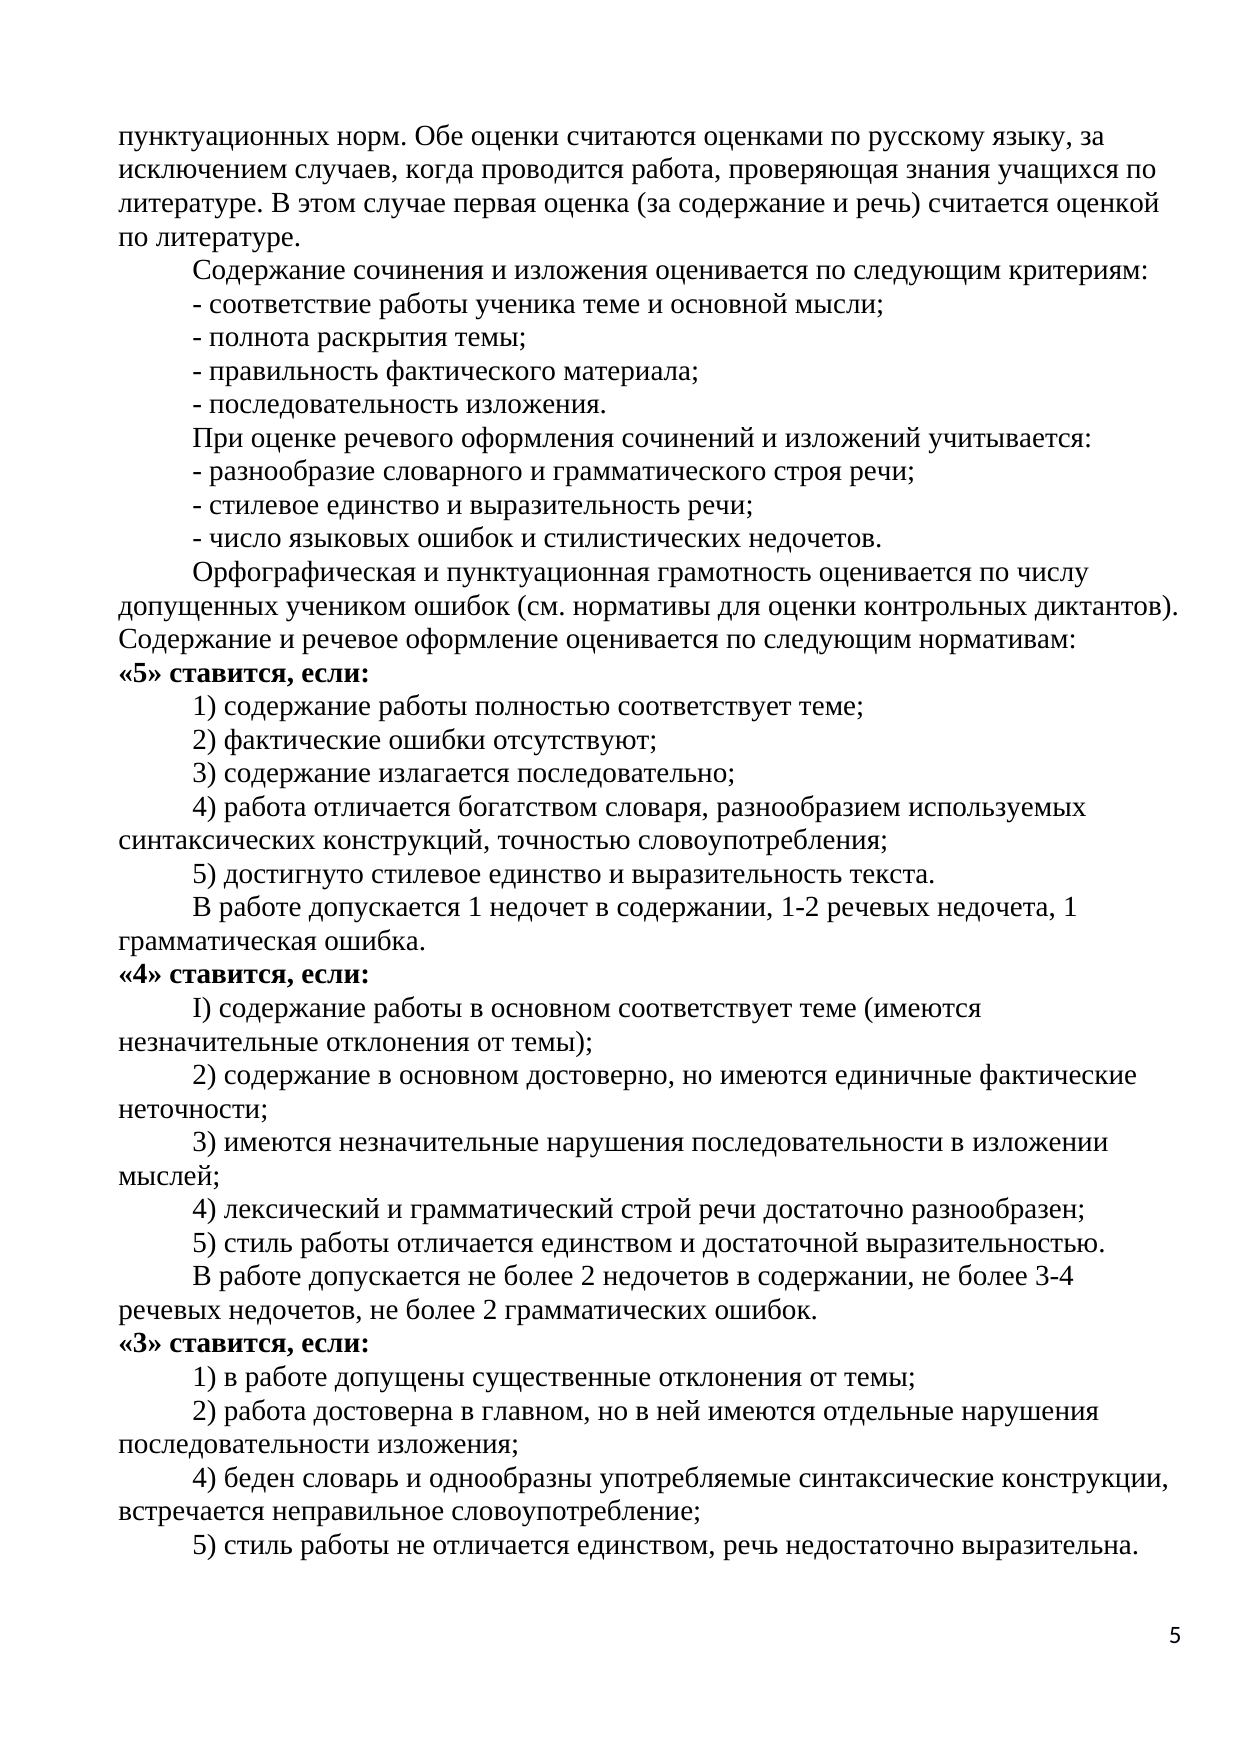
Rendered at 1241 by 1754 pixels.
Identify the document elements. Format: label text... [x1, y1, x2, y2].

text 3) имеются незначительные нарушения последовательности в изложении мыслей; [118, 1124, 1181, 1191]
text 3) содержание излагается последовательно; [118, 755, 1181, 789]
text - разнообразие словарного и грамматического строя речи; [118, 453, 1181, 487]
text При оценке речевого оформления сочинений и изложений учитывается: [118, 420, 1181, 453]
text 5) стиль работы отличается единством и достаточной выразительностью. [118, 1225, 1181, 1258]
text «4» ставится, если: [118, 957, 1181, 990]
text 5) стиль работы не отличается единством, речь недостаточно выразительна. [118, 1527, 1181, 1560]
text - правильность фактического материала; [118, 353, 1181, 386]
text 4) беден словарь и однообразны употребляемые синтаксические конструкции, встречается неправильное словоупотребление; [118, 1460, 1181, 1527]
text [118, 118, 1181, 252]
text 2) фактические ошибки отсутствуют; [118, 722, 1181, 755]
text В работе допускается 1 недочет в содержании, 1-2 речевых недочета, 1 грамматическая ошибка. [118, 889, 1181, 957]
text В работе допускается не более 2 недочетов в содержании, не более 3-4 речевых недочетов, не более 2 грамматических ошибок. [118, 1258, 1181, 1326]
text - стилевое единство и выразительность речи; [118, 487, 1181, 521]
text «3» ставится, если: [118, 1326, 1181, 1359]
text - полнота раскрытия темы; [118, 319, 1181, 353]
text «5» ставится, если: [118, 655, 1181, 688]
text 1) в работе допущены существенные отклонения от темы; [118, 1359, 1181, 1393]
text 4) лексический и грамматический строй речи достаточно разнообразен; [118, 1191, 1181, 1225]
text Содержание сочинения и изложения оценивается по следующим критериям: [118, 252, 1181, 286]
text 2) работа достоверна в главном, но в ней имеются отдельные нарушения последовательности изложения; [118, 1393, 1181, 1460]
text - последовательность изложения. [118, 386, 1181, 420]
text Орфографическая и пунктуационная грамотность оценивается по числу допущенных учеником ошибок (см. нормативы для оценки контрольных диктантов). Содержание и речевое оформление оценивается по следующим нормативам: [118, 554, 1181, 655]
text - число языковых ошибок и стилистических недочетов. [118, 521, 1181, 554]
text 1) содержание работы полностью соответствует теме; [118, 688, 1181, 722]
text I) содержание работы в основном соответствует теме (имеются незначительные отклонения от темы); [118, 990, 1181, 1057]
text 4) работа отличается богатством словаря, разнообразием используемых синтаксических конструкций, точностью словоупотребления; [118, 789, 1181, 856]
text 2) содержание в основном достоверно, но имеются единичные фактические неточности; [118, 1057, 1181, 1124]
text 5) достигнуто стилевое единство и выразительность текста. [118, 856, 1181, 889]
text - соответствие работы ученика теме и основной мысли; [118, 286, 1181, 319]
